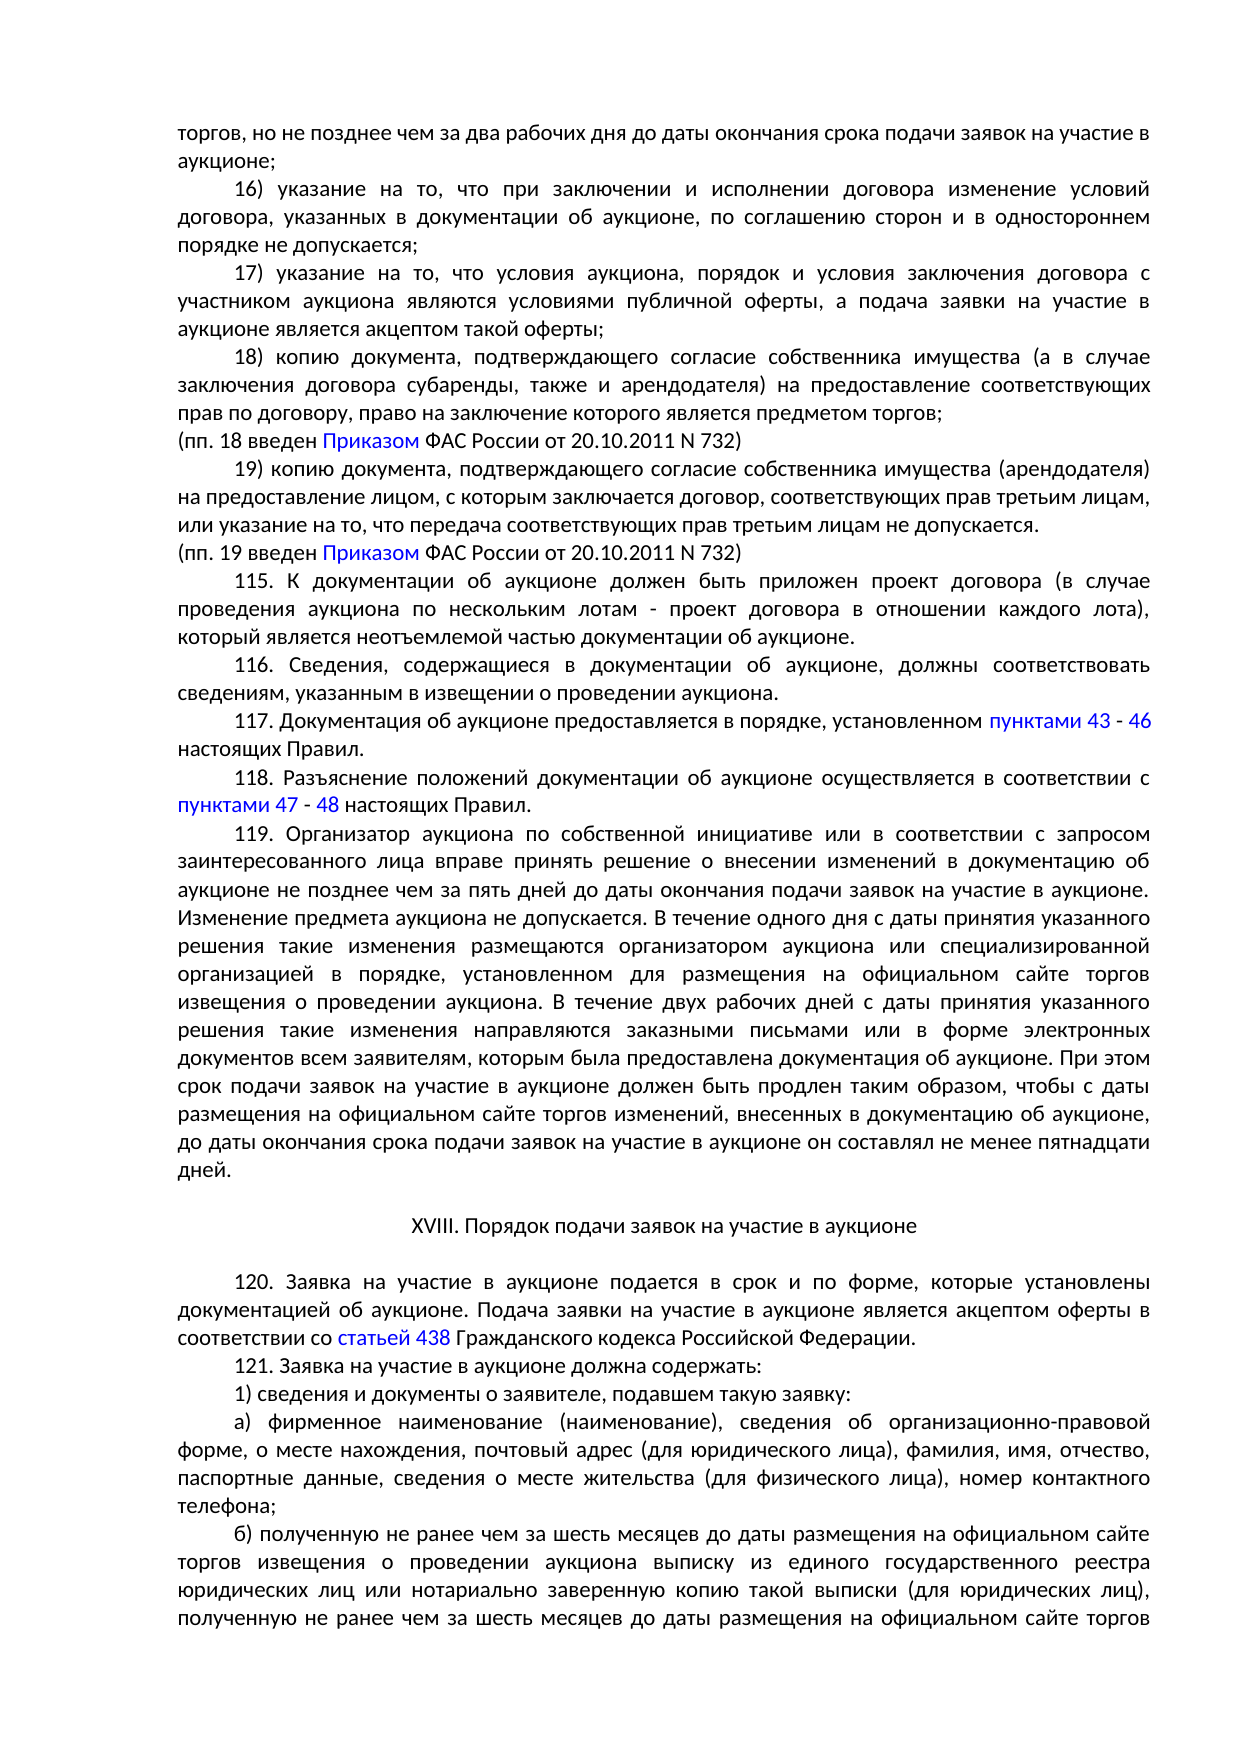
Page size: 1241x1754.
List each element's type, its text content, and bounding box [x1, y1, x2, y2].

text 115. К документации об аукционе должен быть приложен проект договора (в случае проведения аукциона по нескольким лотам - проект договора в отношении каждого лота), который является неотъемлемой частью документации об аукционе. [177, 566, 1152, 651]
text 1) сведения и документы о заявителе, подавшем такую заявку: [177, 1379, 1152, 1407]
text 120. Заявка на участие в аукционе подается в срок и по форме, которые установлены документацией об аукционе. Подача заявки на участие в аукционе является акцептом оферты в соответствии со статьей 438 Гражданского кодекса Российской Федерации. [177, 1267, 1152, 1351]
text а) фирменное наименование (наименование), сведения об организационно-правовой форме, о месте нахождения, почтовый адрес (для юридического лица), фамилия, имя, отчество, паспортные данные, сведения о месте жительства (для физического лица), номер контактного телефона; [177, 1407, 1152, 1519]
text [177, 118, 1152, 174]
text (пп. 18 введен Приказом ФАС России от 20.10.2011 N 732) [177, 426, 1152, 454]
text 121. Заявка на участие в аукционе должна содержать: [177, 1351, 1152, 1379]
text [177, 1519, 1152, 1631]
text 116. Сведения, содержащиеся в документации об аукционе, должны соответствовать сведениям, указанным в извещении о проведении аукциона. [177, 651, 1152, 707]
text 118. Разъяснение положений документации об аукционе осуществляется в соответствии с пунктами 47 - 48 настоящих Правил. [177, 763, 1152, 819]
text 18) копию документа, подтверждающего согласие собственника имущества (а в случае заключения договора субаренды, также и арендодателя) на предоставление соответствующих прав по договору, право на заключение которого является предметом торгов; [177, 342, 1152, 426]
text 16) указание на то, что при заключении и исполнении договора изменение условий договора, указанных в документации об аукционе, по соглашению сторон и в одностороннем порядке не допускается; [177, 174, 1152, 258]
text 19) копию документа, подтверждающего согласие собственника имущества (арендодателя) на предоставление лицом, с которым заключается договор, соответствующих прав третьим лицам, или указание на то, что передача соответствующих прав третьим лицам не допускается. [177, 454, 1152, 538]
text 17) указание на то, что условия аукциона, порядок и условия заключения договора с участником аукциона являются условиями публичной оферты, а подача заявки на участие в аукционе является акцептом такой оферты; [177, 258, 1152, 342]
text 119. Организатор аукциона по собственной инициативе или в соответствии с запросом заинтересованного лица вправе принять решение о внесении изменений в документацию об аукционе не позднее чем за пять дней до даты окончания подачи заявок на участие в аукционе. Изменение предмета аукциона не допускается. В течение одного дня с даты принятия указанного решения такие изменения размещаются организатором аукциона или специализированной организацией в порядке, установленном для размещения на официальном сайте торгов извещения о проведении аукциона. В течение двух рабочих дней с даты принятия указанного решения такие изменения направляются заказными письмами или в форме электронных документов всем заявителям, которым была предоставлена документация об аукционе. При этом срок подачи заявок на участие в аукционе должен быть продлен таким образом, чтобы с даты размещения на официальном сайте торгов изменений, внесенных в документацию об аукционе, до даты окончания срока подачи заявок на участие в аукционе он составлял не менее пятнадцати дней. [177, 819, 1152, 1183]
text XVIII. Порядок подачи заявок на участие в аукционе [177, 1211, 1152, 1239]
text 117. Документация об аукционе предоставляется в порядке, установленном пунктами 43 - 46 настоящих Правил. [177, 707, 1152, 763]
text (пп. 19 введен Приказом ФАС России от 20.10.2011 N 732) [177, 538, 1152, 566]
